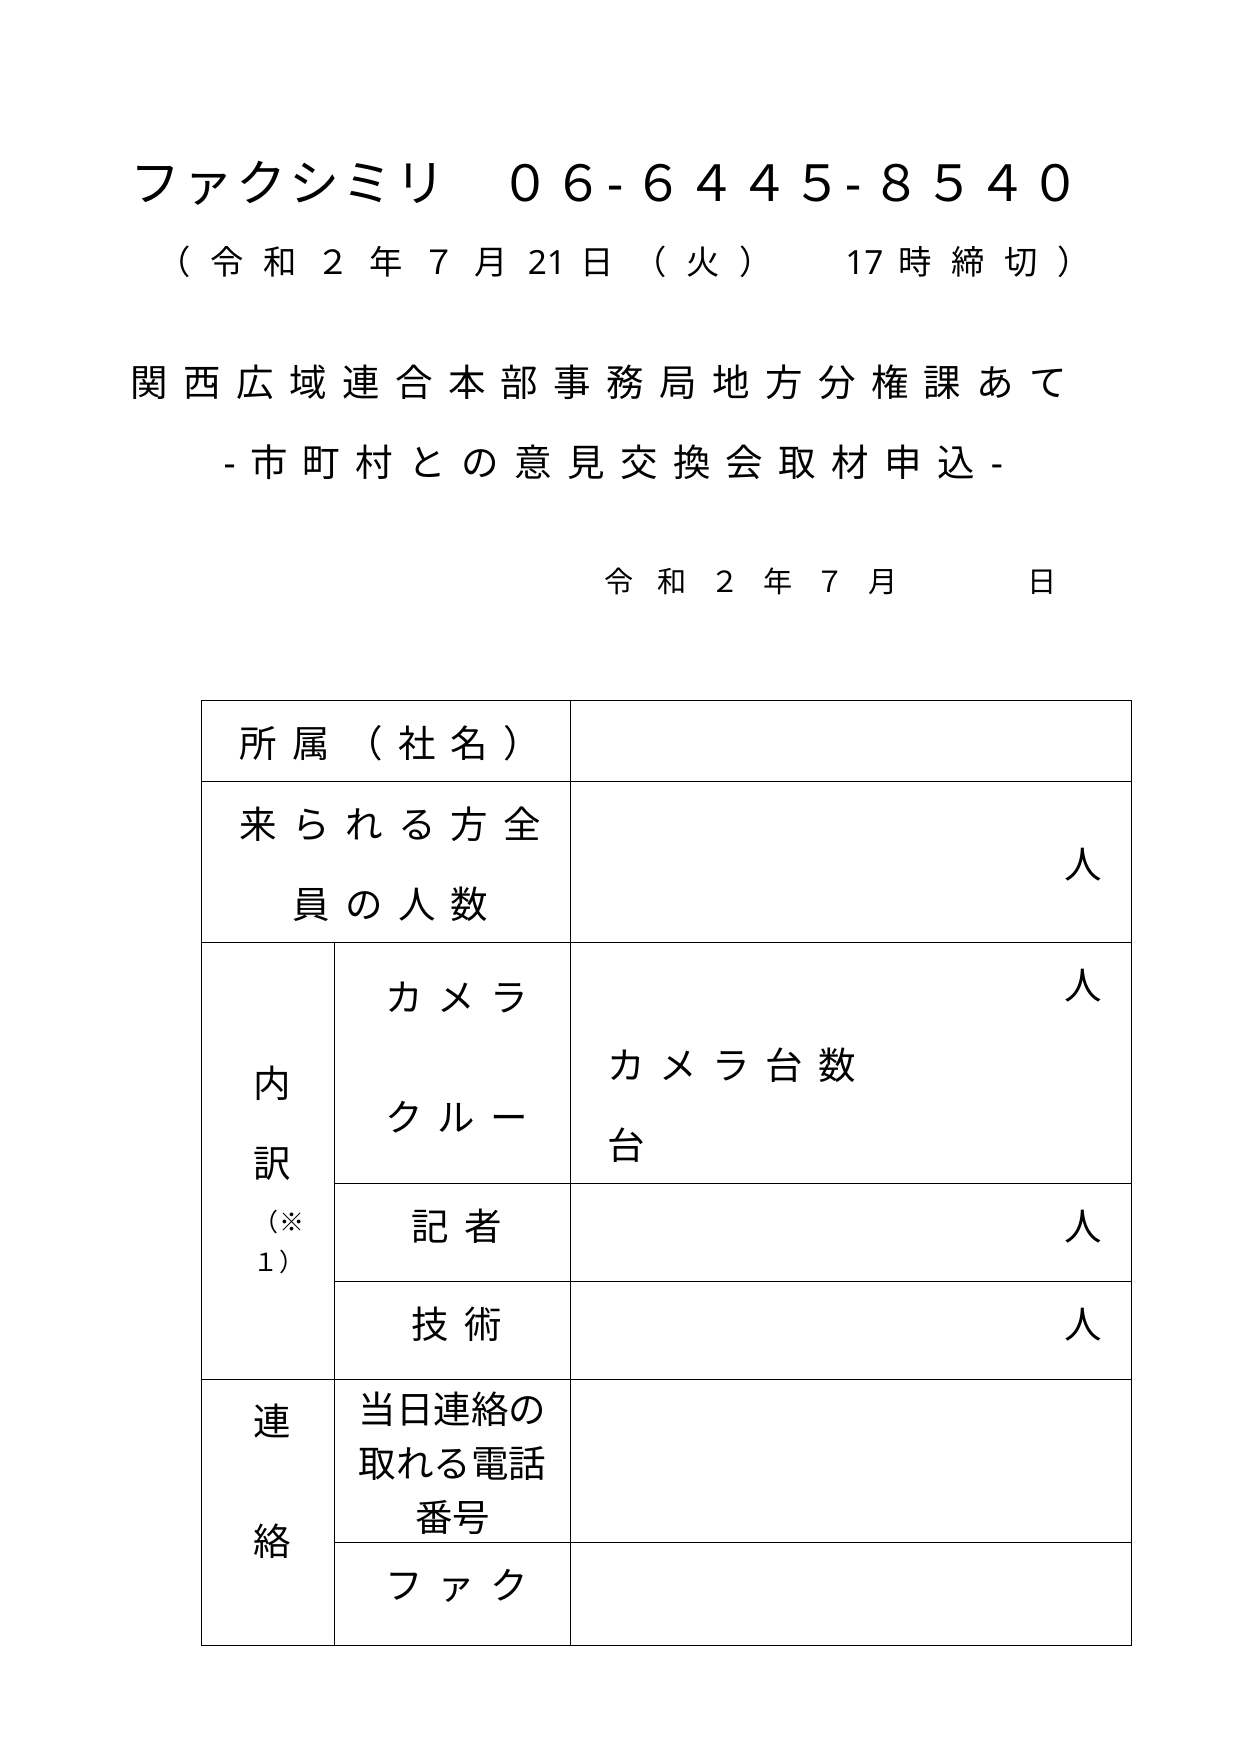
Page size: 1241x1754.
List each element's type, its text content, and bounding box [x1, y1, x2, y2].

table_cell 来られる方全員の人数 [202, 782, 570, 942]
table_cell [571, 1380, 1131, 1542]
table_cell 内訳 （※１） [202, 943, 334, 1378]
table_cell 人 [571, 1282, 1131, 1378]
table_cell 人 [571, 782, 1131, 942]
table_header 所属（社名） [202, 701, 570, 781]
table_cell 人 カメラ台数 台 [571, 943, 1131, 1183]
table_cell 当日連絡の取れる電話番号 [335, 1380, 570, 1542]
table_cell カメラクルー [335, 943, 570, 1183]
table_cell 連絡先 （※２） [202, 1380, 334, 1645]
text 関西広域連合本部事務局地方分権課あて [131, 340, 1109, 420]
text -市町村との意見交換会取材申込- [131, 420, 1109, 500]
table_cell ファクシミリ [335, 1543, 570, 1645]
table_cell 技術 [335, 1282, 570, 1378]
table_header [571, 701, 1131, 781]
text （令和２年７月21日（火） 17時締切） [131, 220, 1109, 300]
table_cell 記者 [335, 1184, 570, 1281]
text ファクシミリ ０６-６４４５-８５４０ [131, 140, 1109, 220]
text 令和２年７月 日 [131, 540, 1080, 620]
table_cell 人 [571, 1184, 1131, 1281]
table_cell [571, 1543, 1131, 1645]
